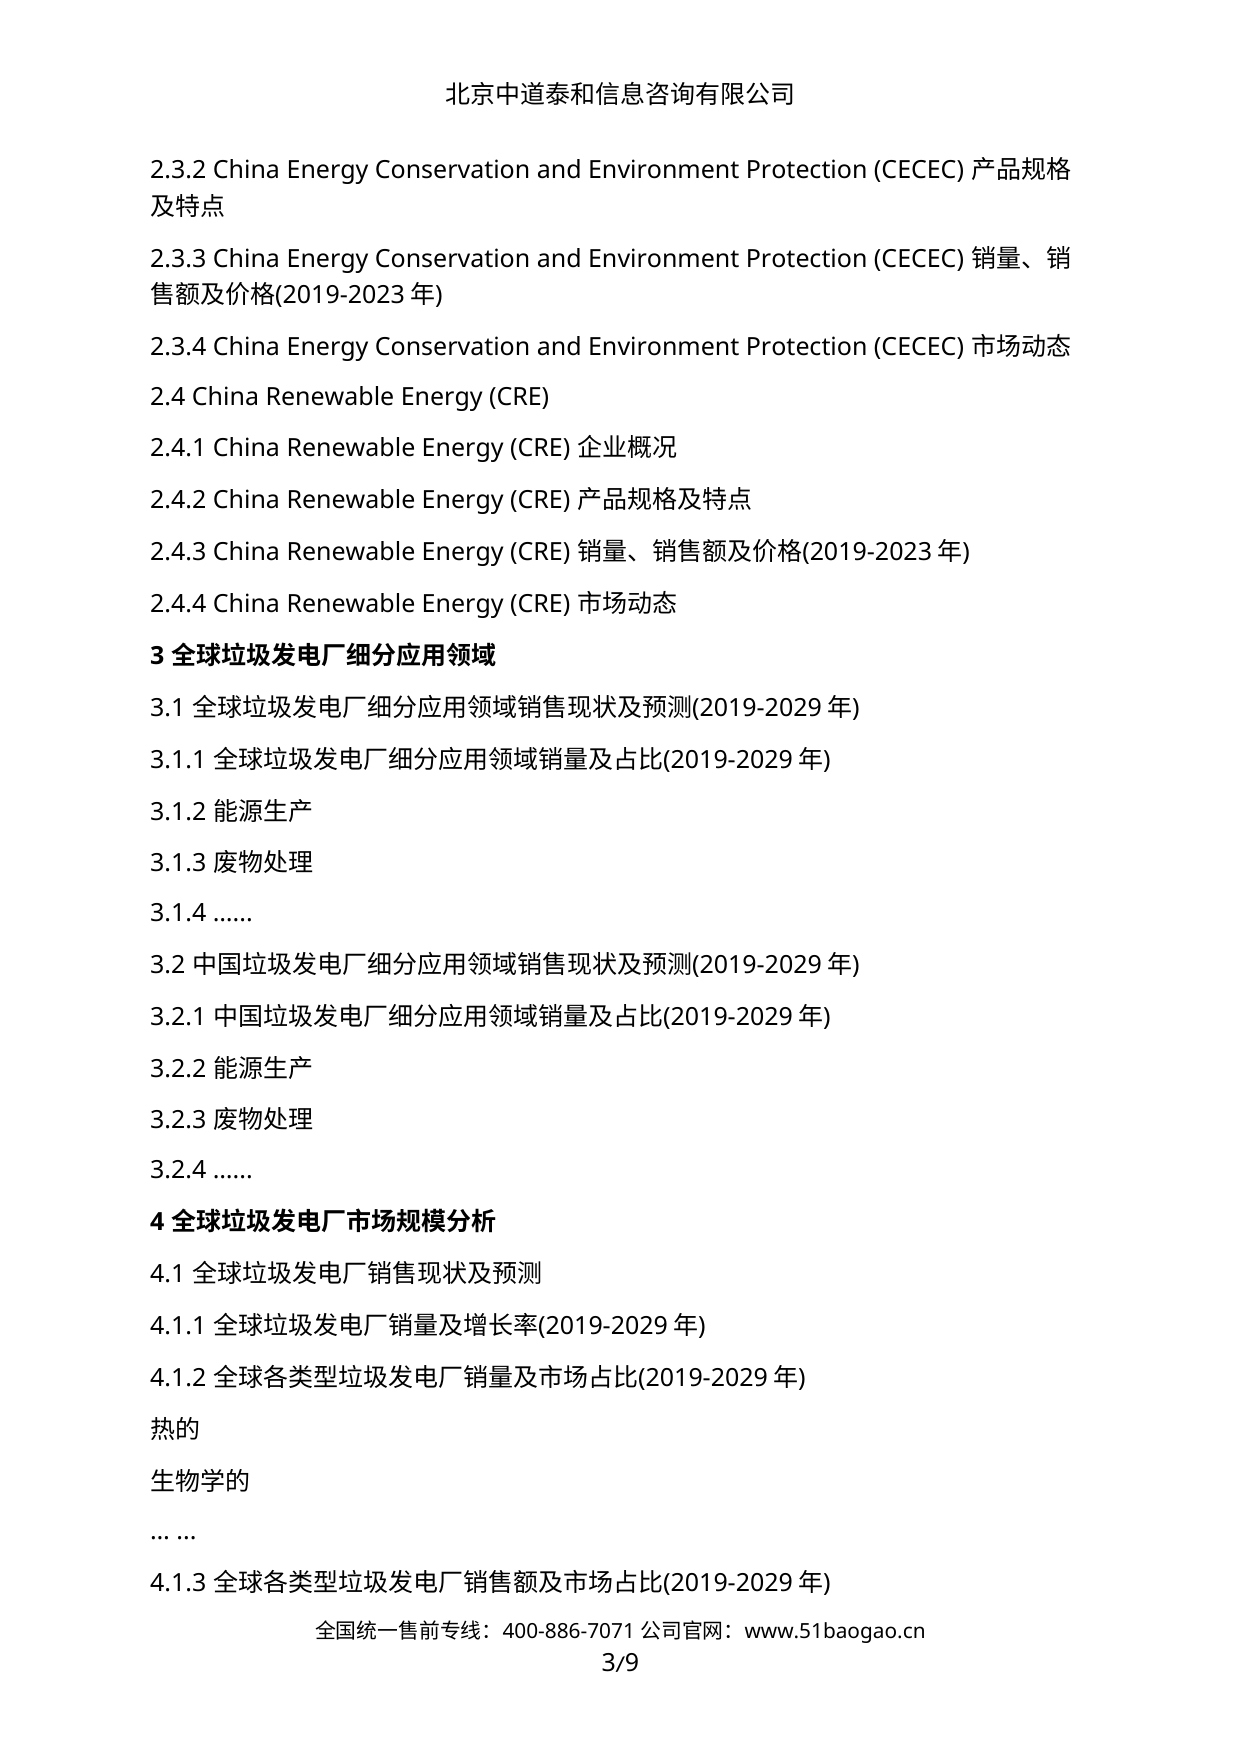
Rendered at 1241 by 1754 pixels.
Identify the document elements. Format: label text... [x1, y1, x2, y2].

text … ... [150, 1513, 1090, 1547]
text 2.4.1 China Renewable Energy (CRE) 企业概况 [150, 428, 1090, 464]
text 3.2.4 …... [150, 1152, 1090, 1186]
text 4.1.2 全球各类型垃圾发电厂销量及市场占比(2019-2029年) [150, 1357, 1090, 1393]
text 2.4 China Renewable Energy (CRE) [150, 378, 1090, 412]
text 3.2 中国垃圾发电厂细分应用领域销售现状及预测(2019-2029年) [150, 944, 1090, 981]
text 3.1 全球垃圾发电厂细分应用领域销售现状及预测(2019-2029年) [150, 687, 1090, 723]
text 3.1.4 …... [150, 895, 1090, 929]
text 2.3.3 China Energy Conservation and Environment Protection (CECEC) 销量、销售额及价格(2019-2023年) [150, 238, 1090, 311]
text 4.1.1 全球垃圾发电厂销量及增长率(2019-2029年) [150, 1305, 1090, 1342]
text 2.3.4 China Energy Conservation and Environment Protection (CECEC) 市场动态 [150, 326, 1090, 362]
text 2.4.4 China Renewable Energy (CRE) 市场动态 [150, 583, 1090, 620]
text 2.4.2 China Renewable Energy (CRE) 产品规格及特点 [150, 480, 1090, 516]
text 热的 [150, 1409, 1090, 1445]
text 3.2.1 中国垃圾发电厂细分应用领域销量及占比(2019-2029年) [150, 996, 1090, 1032]
text 4 全球垃圾发电厂市场规模分析 [150, 1202, 1090, 1238]
text 4.1 全球垃圾发电厂销售现状及预测 [150, 1253, 1090, 1290]
text 3.1.3 废物处理 [150, 843, 1090, 879]
text 3 全球垃圾发电厂细分应用领域 [150, 635, 1090, 672]
text 2.4.3 China Renewable Energy (CRE) 销量、销售额及价格(2019-2023年) [150, 532, 1090, 568]
text 3.1.2 能源生产 [150, 791, 1090, 827]
text 3.2.3 废物处理 [150, 1100, 1090, 1136]
text 4.1.3 全球各类型垃圾发电厂销售额及市场占比(2019-2029年) [150, 1562, 1090, 1599]
text 2.3.2 China Energy Conservation and Environment Protection (CECEC) 产品规格及特点 [150, 150, 1090, 222]
text 3.2.2 能源生产 [150, 1048, 1090, 1084]
text 3.1.1 全球垃圾发电厂细分应用领域销量及占比(2019-2029年) [150, 739, 1090, 775]
text 生物学的 [150, 1461, 1090, 1497]
